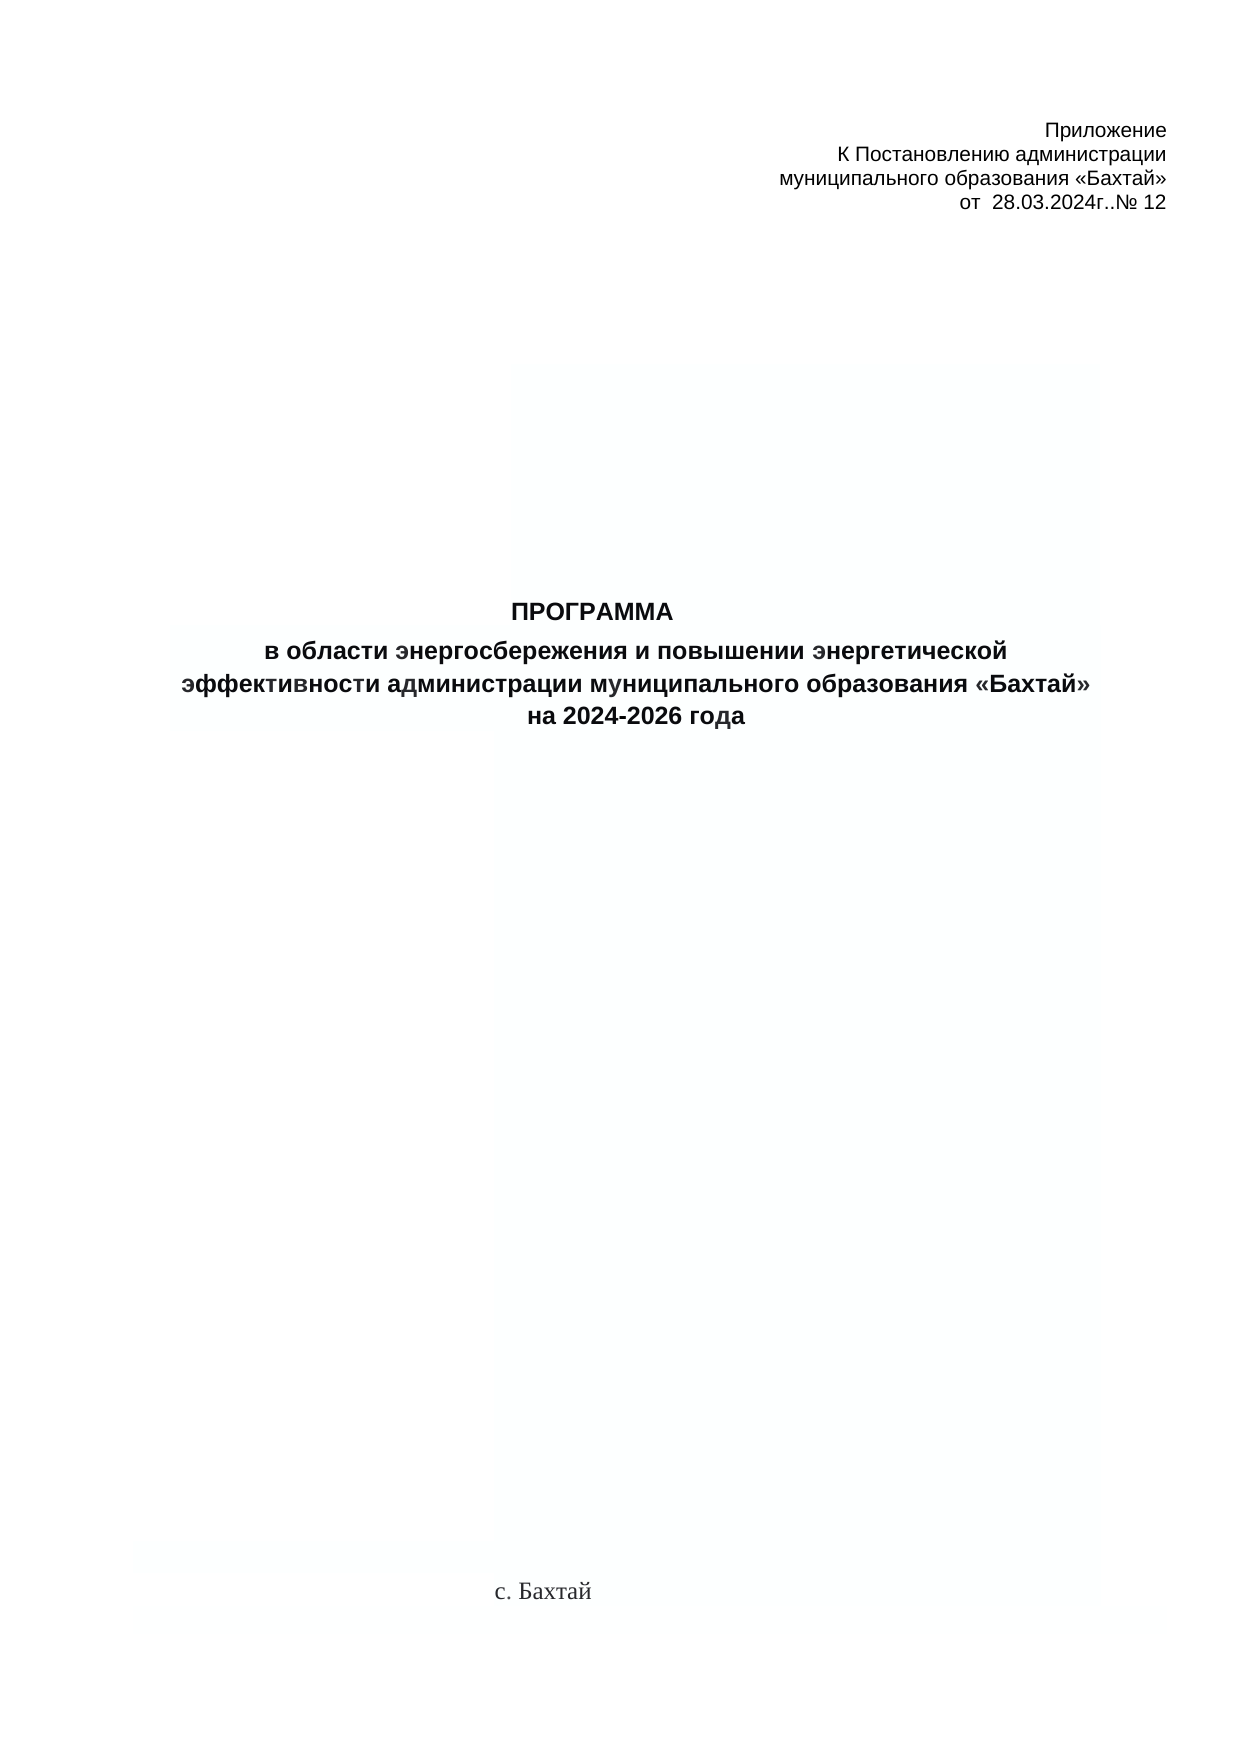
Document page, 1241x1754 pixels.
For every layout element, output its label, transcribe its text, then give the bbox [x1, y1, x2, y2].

text ПРОГРАММА [511, 601, 1100, 625]
text в области энергосбережения и повышении энергетической эффективности администрации муниципального образования «Бахтай» на 2024-2026 года [170, 634, 1101, 731]
text Приложение [133, 118, 1167, 142]
text К Постановлению администрации [133, 142, 1167, 166]
text от 28.03.2024г..№ 12 [133, 190, 1167, 214]
text с. Бахтай [494, 1573, 1101, 1606]
text муниципального образования «Бахтай» [133, 166, 1167, 190]
